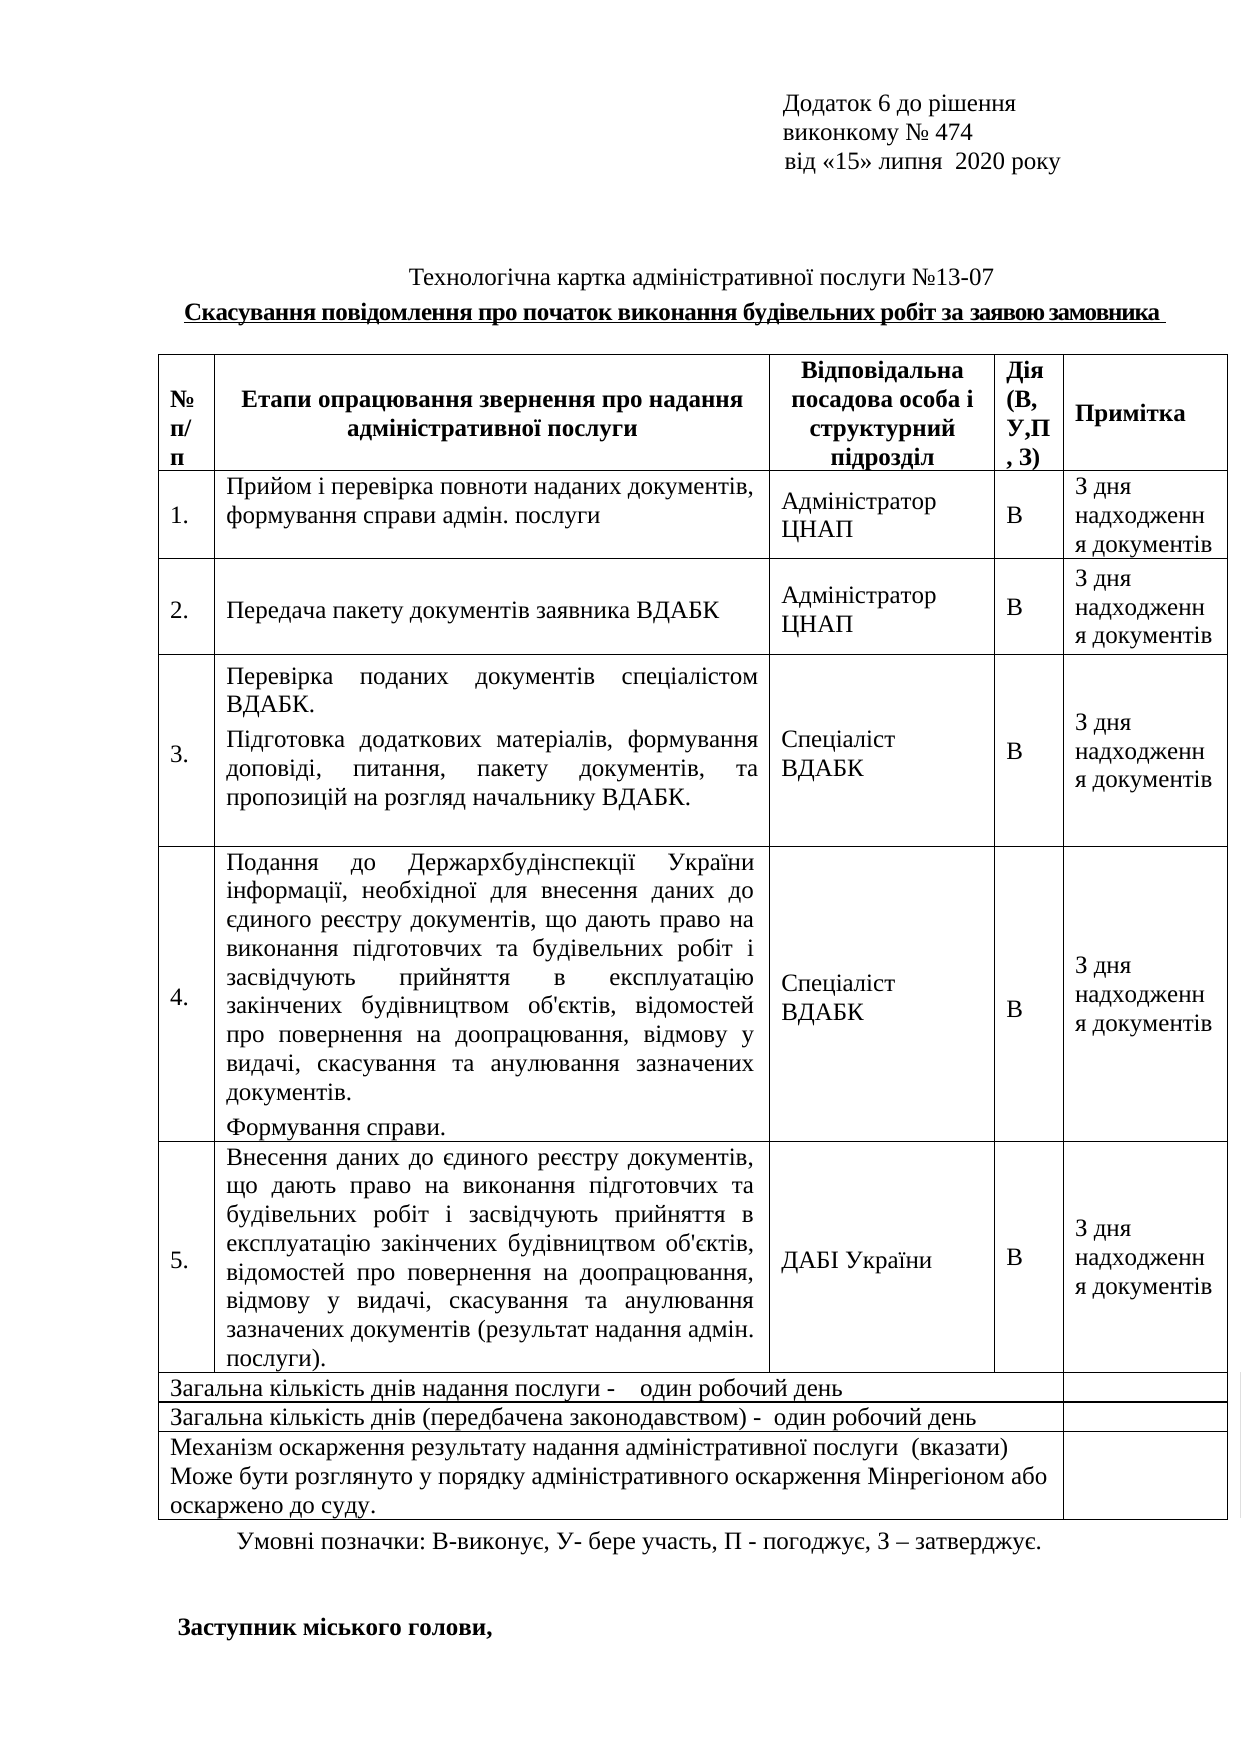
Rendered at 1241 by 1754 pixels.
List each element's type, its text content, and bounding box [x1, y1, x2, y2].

table_cell Спеціаліст ВДАБК [770, 847, 994, 1141]
table_cell 2. [159, 559, 214, 653]
text Технологічна картка адміністративної послуги №13-07 [177, 262, 1167, 291]
table_cell ДАБІ України [770, 1142, 994, 1372]
table_header Дія (В,У,П, З) [995, 355, 1063, 470]
table_header Етапи опрацювання звернення про надання адміністративної послуги [215, 355, 769, 470]
title Умовні позначки: В-виконує, У- бере участь, П - погоджує, З – затверджує. [177, 1526, 1167, 1554]
table_cell З дня надходження документів [1064, 559, 1227, 653]
table_cell В [995, 655, 1063, 846]
table_cell В [995, 471, 1063, 558]
table_cell 5. [159, 1142, 214, 1372]
table_cell З дня надходження документів [1064, 1142, 1227, 1372]
table_cell 4. [159, 847, 214, 1141]
text від «15» липня 2020 року [177, 146, 1167, 175]
text Додаток 6 до рішення [783, 88, 1167, 117]
table_cell З дня надходження документів [1064, 847, 1227, 1141]
table_header Відповідальна посадова особа і структурний підрозділ [770, 355, 994, 470]
table_cell Механізм оскарження результату надання адміністративної послуги (вказати) Може бути розглянуто у порядку адміністративного оскарження Мінрегіоном або оскаржено до суду. [159, 1432, 1063, 1518]
table_cell Загальна кількість днів (передбачена законодавством) - один робочий день [159, 1403, 1063, 1431]
table_cell Подання до Держархбудінспекції України інформації, необхідної для внесення даних до єдиного реєстру документів, що дають право на виконання підготовчих та будівельних робіт і засвідчують прийняття в експлуатацію закінчених будівництвом об'єктів, відомостей про повернення на доопрацювання, відмову у видачі, скасування та анулювання зазначених документів. Формування справи. [215, 847, 769, 1141]
table_cell [1064, 1403, 1227, 1431]
text Скасування повідомлення про початок виконання будівельних робіт за заявою замовника [177, 297, 1167, 326]
table_cell [1064, 1432, 1227, 1518]
table_header Примітка [1064, 355, 1227, 470]
table_cell В [995, 559, 1063, 653]
table_cell [1228, 1372, 1240, 1518]
table_cell Перевірка поданих документів спеціалістом ВДАБК. Підготовка додаткових матеріалів, формування доповіді, питання, пакету документів, та пропозицій на розгляд начальнику ВДАБК. [215, 655, 769, 846]
table_cell З дня надходження документів [1064, 471, 1227, 558]
text Заступник міського голови, [177, 1612, 1186, 1641]
table_header №п/п [159, 355, 214, 470]
table_cell Передача пакету документів заявника ВДАБК [215, 559, 769, 653]
table_cell Загальна кількість днів надання послуги - один робочий день [159, 1373, 1063, 1401]
table_cell Внесення даних до єдиного реєстру документів, що дають право на виконання підготовчих та будівельних робіт і засвідчують прийняття в експлуатацію закінчених будівництвом об'єктів, відомостей про повернення на доопрацювання, відмову у видачі, скасування та анулювання зазначених документів (результат надання адмін. послуги). [215, 1142, 769, 1372]
text виконкому № 474 [783, 117, 1167, 146]
table_cell В [995, 1142, 1063, 1372]
table_cell Прийом і перевірка повноти наданих документів, формування справи адмін. послуги [215, 471, 769, 558]
table_cell В [995, 847, 1063, 1141]
table_cell 3. [159, 655, 214, 846]
table_cell З дня надходження документів [1064, 655, 1227, 846]
table_cell 1. [159, 471, 214, 558]
table_cell Адміністратор ЦНАП [770, 471, 994, 558]
table_cell Адміністратор ЦНАП [770, 559, 994, 653]
table_cell Спеціаліст ВДАБК [770, 655, 994, 846]
table_cell [1064, 1373, 1227, 1401]
